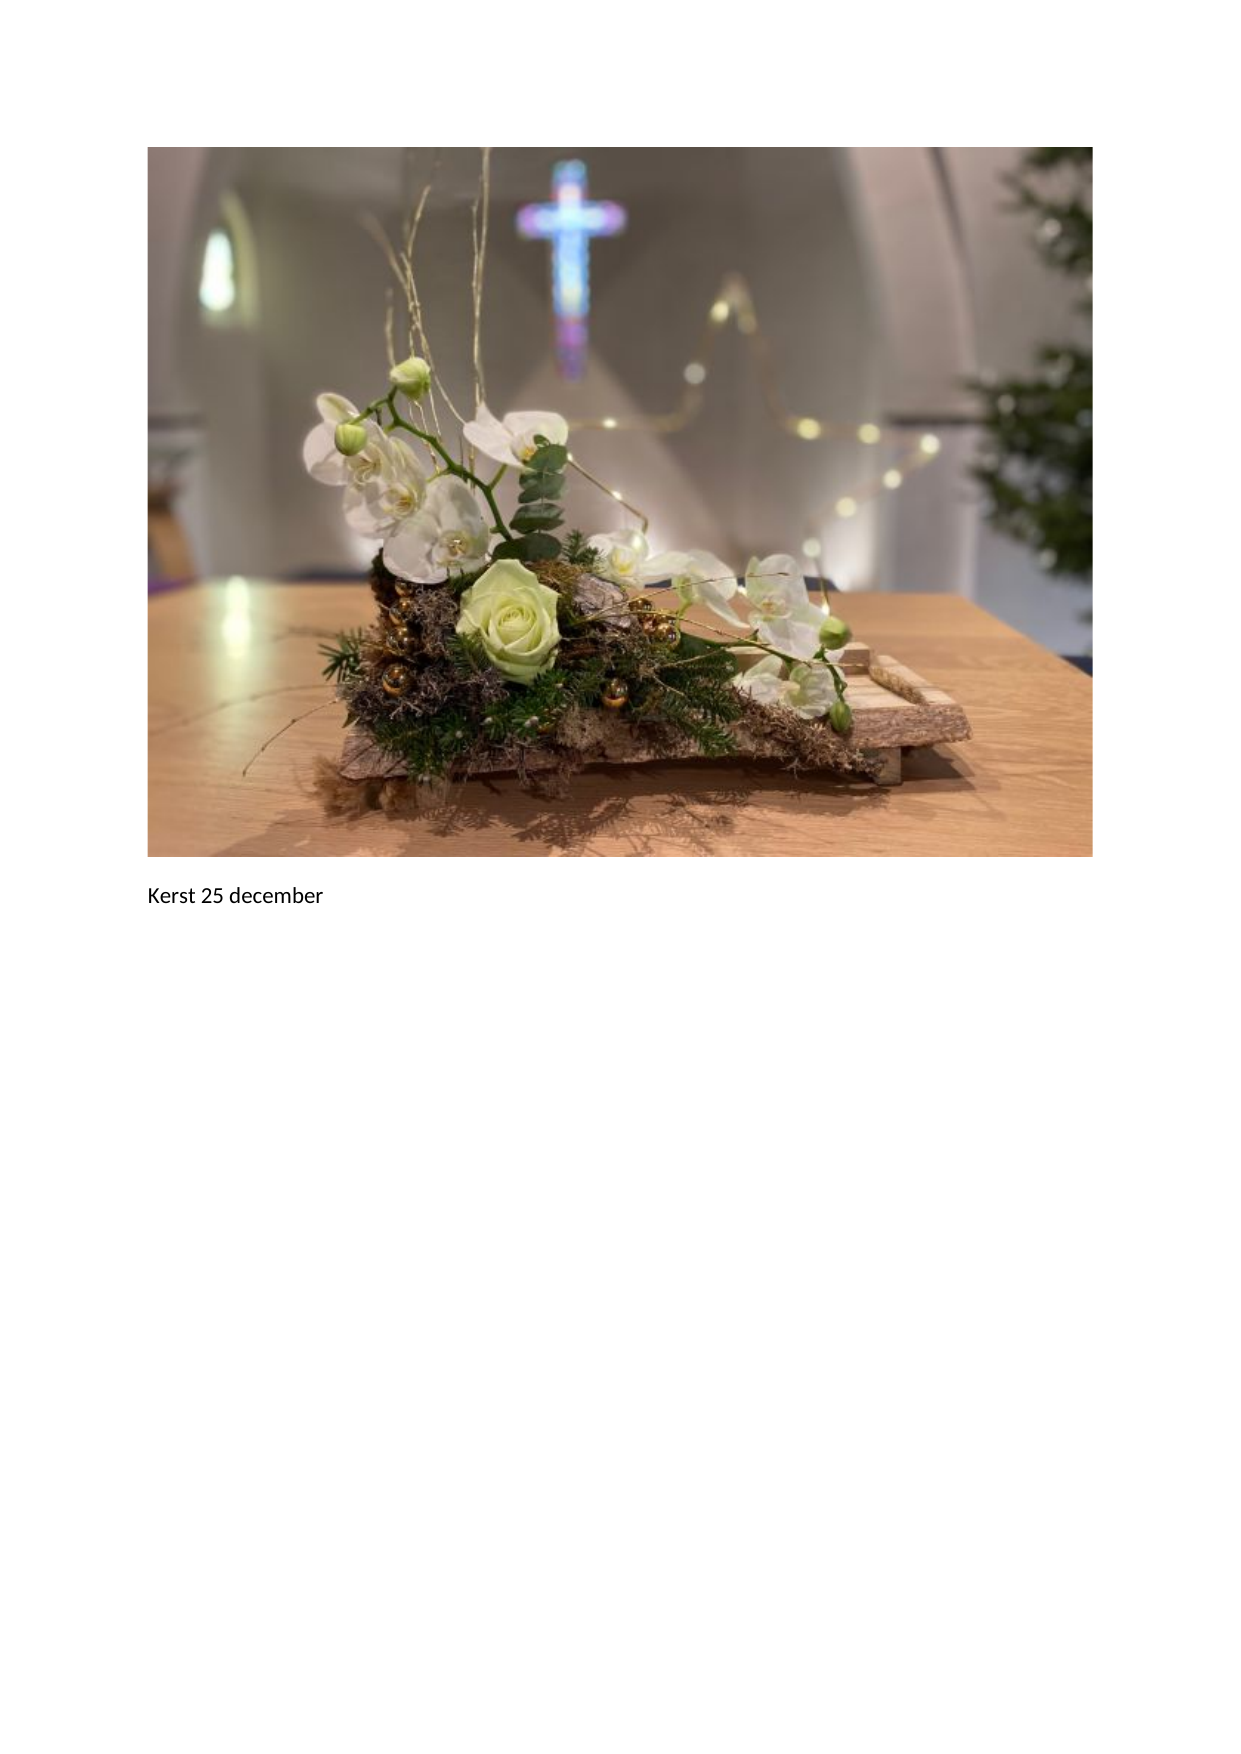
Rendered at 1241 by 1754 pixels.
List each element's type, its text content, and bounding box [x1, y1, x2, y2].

picture [147, 147, 1093, 857]
text Kerst 25 december [148, 882, 1093, 910]
